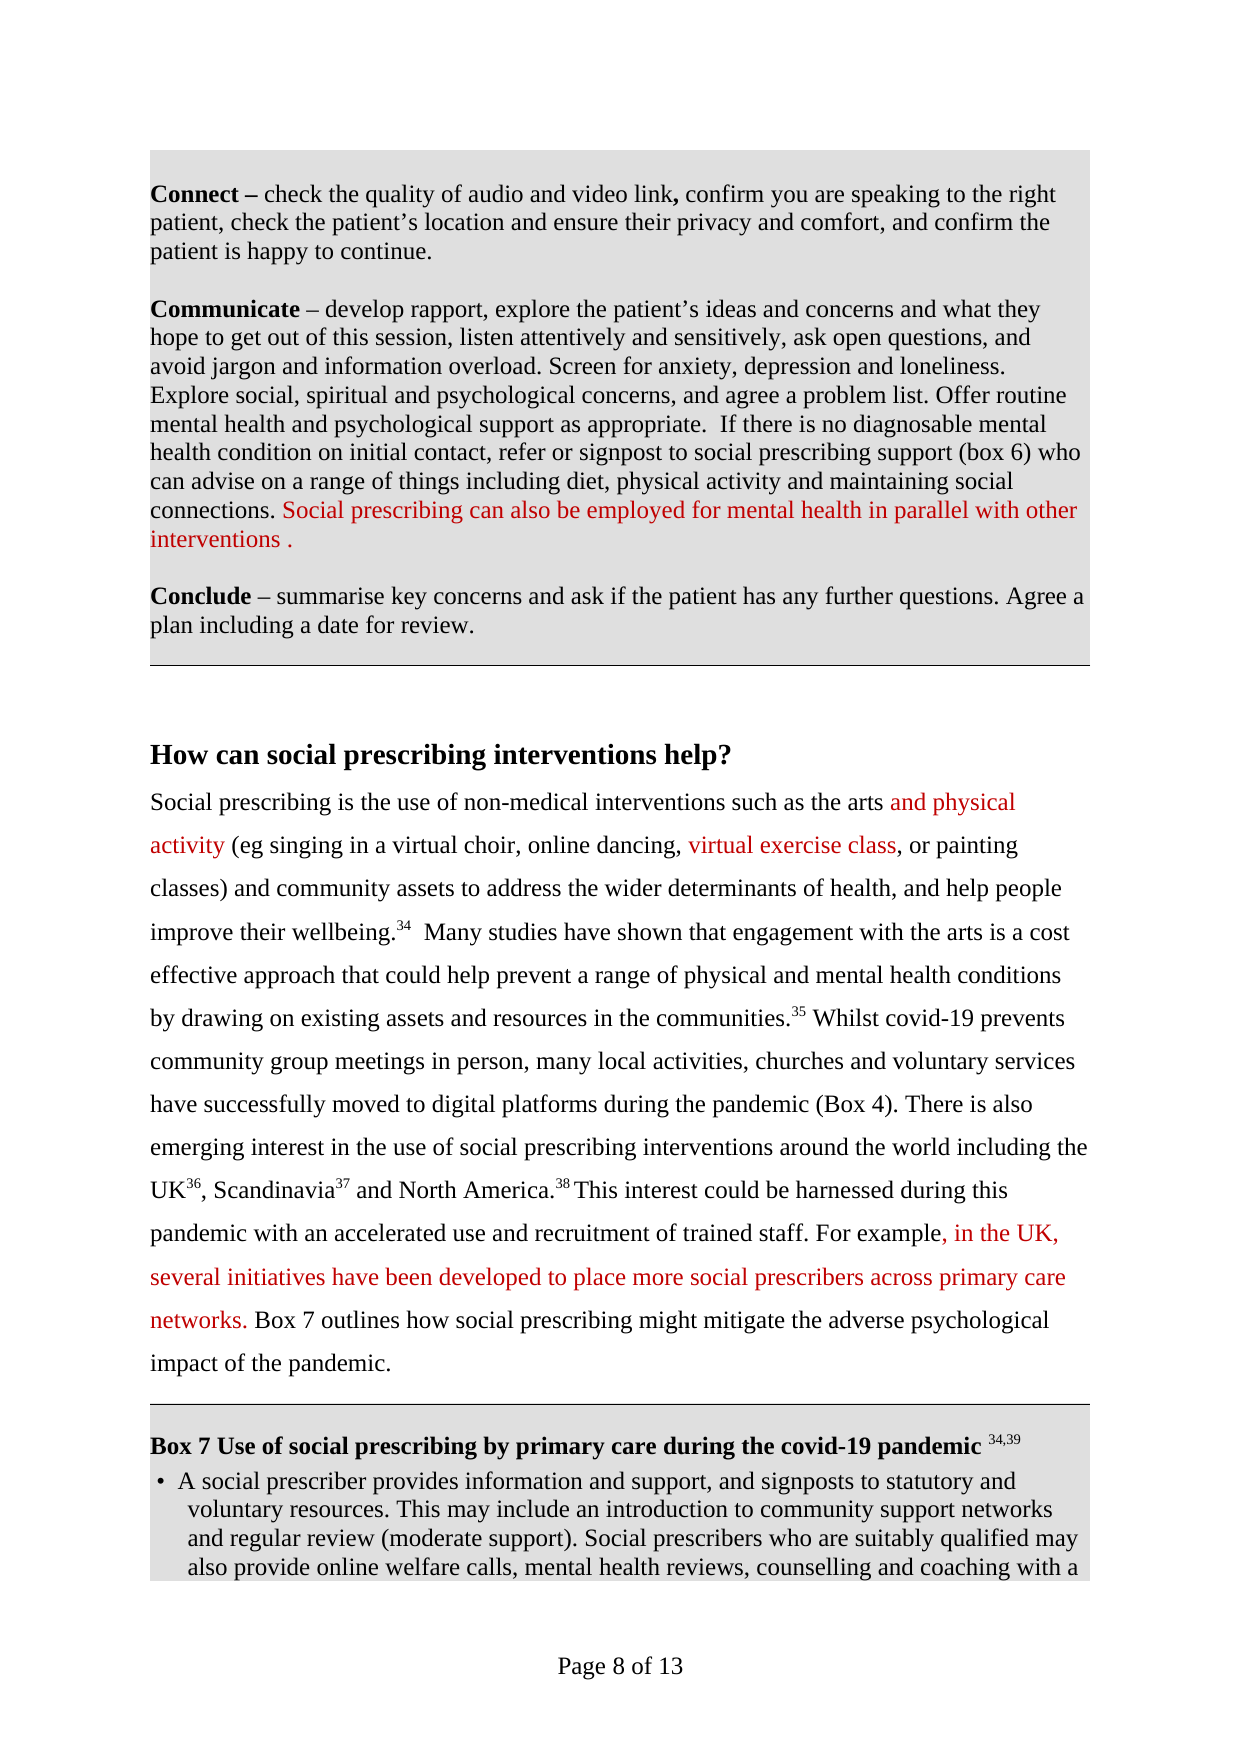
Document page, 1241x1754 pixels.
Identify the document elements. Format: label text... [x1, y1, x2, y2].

text Social prescribing is the use of non-medical interventions such as the arts and physical activity (eg singing in a virtual choir, online dancing, virtual exercise class, or painting classes) and community assets to address the wider determinants of health, and help people improve their wellbeing.34 Many studies have shown that engagement with the arts is a cost effective approach that could help prevent a range of physical and mental health conditions by drawing on existing assets and resources in the communities.35 Whilst covid-19 prevents community group meetings in person, many local activities, churches and voluntary services have successfully moved to digital platforms during the pandemic (Box 4). There is also emerging interest in the use of social prescribing interventions around the world including the UK36, Scandinavia37 and North America.38 This interest could be harnessed during this pandemic with an accelerated use and recruitment of trained staff. For example, in the UK, several initiatives have been developed to place more social prescribers across primary care networks. Box 7 outlines how social prescribing might mitigate the adverse psychological impact of the pandemic. [150, 787, 1090, 1377]
text Connect – check the quality of audio and video link, confirm you are speaking to the right patient, check the patient’s location and ensure their privacy and comfort, and confirm the patient is happy to continue. [150, 179, 1090, 265]
text Conclude – summarise key concerns and ask if the patient has any further questions. Agree a plan including a date for review. [150, 581, 1090, 639]
list Box 7 Use of social prescribing by primary care during the covid-19 pandemic 34,39 [150, 1431, 1090, 1459]
text Communicate – develop rapport, explore the patient’s ideas and concerns and what they hope to get out of this session, listen attentively and sensitively, ask open questions, and avoid jargon and information overload. Screen for anxiety, depression and loneliness. Explore social, spiritual and psychological concerns, and agree a problem list. Offer routine mental health and psychological support as appropriate. If there is no diagnosable mental health condition on initial contact, refer or signpost to social prescribing support (box 6) who can advise on a range of things including diet, physical activity and maintaining social connections. Social prescribing can also be employed for mental health in parallel with other interventions . [150, 294, 1090, 552]
text How can social prescribing interventions help? [150, 737, 1090, 771]
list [150, 1466, 1090, 1581]
